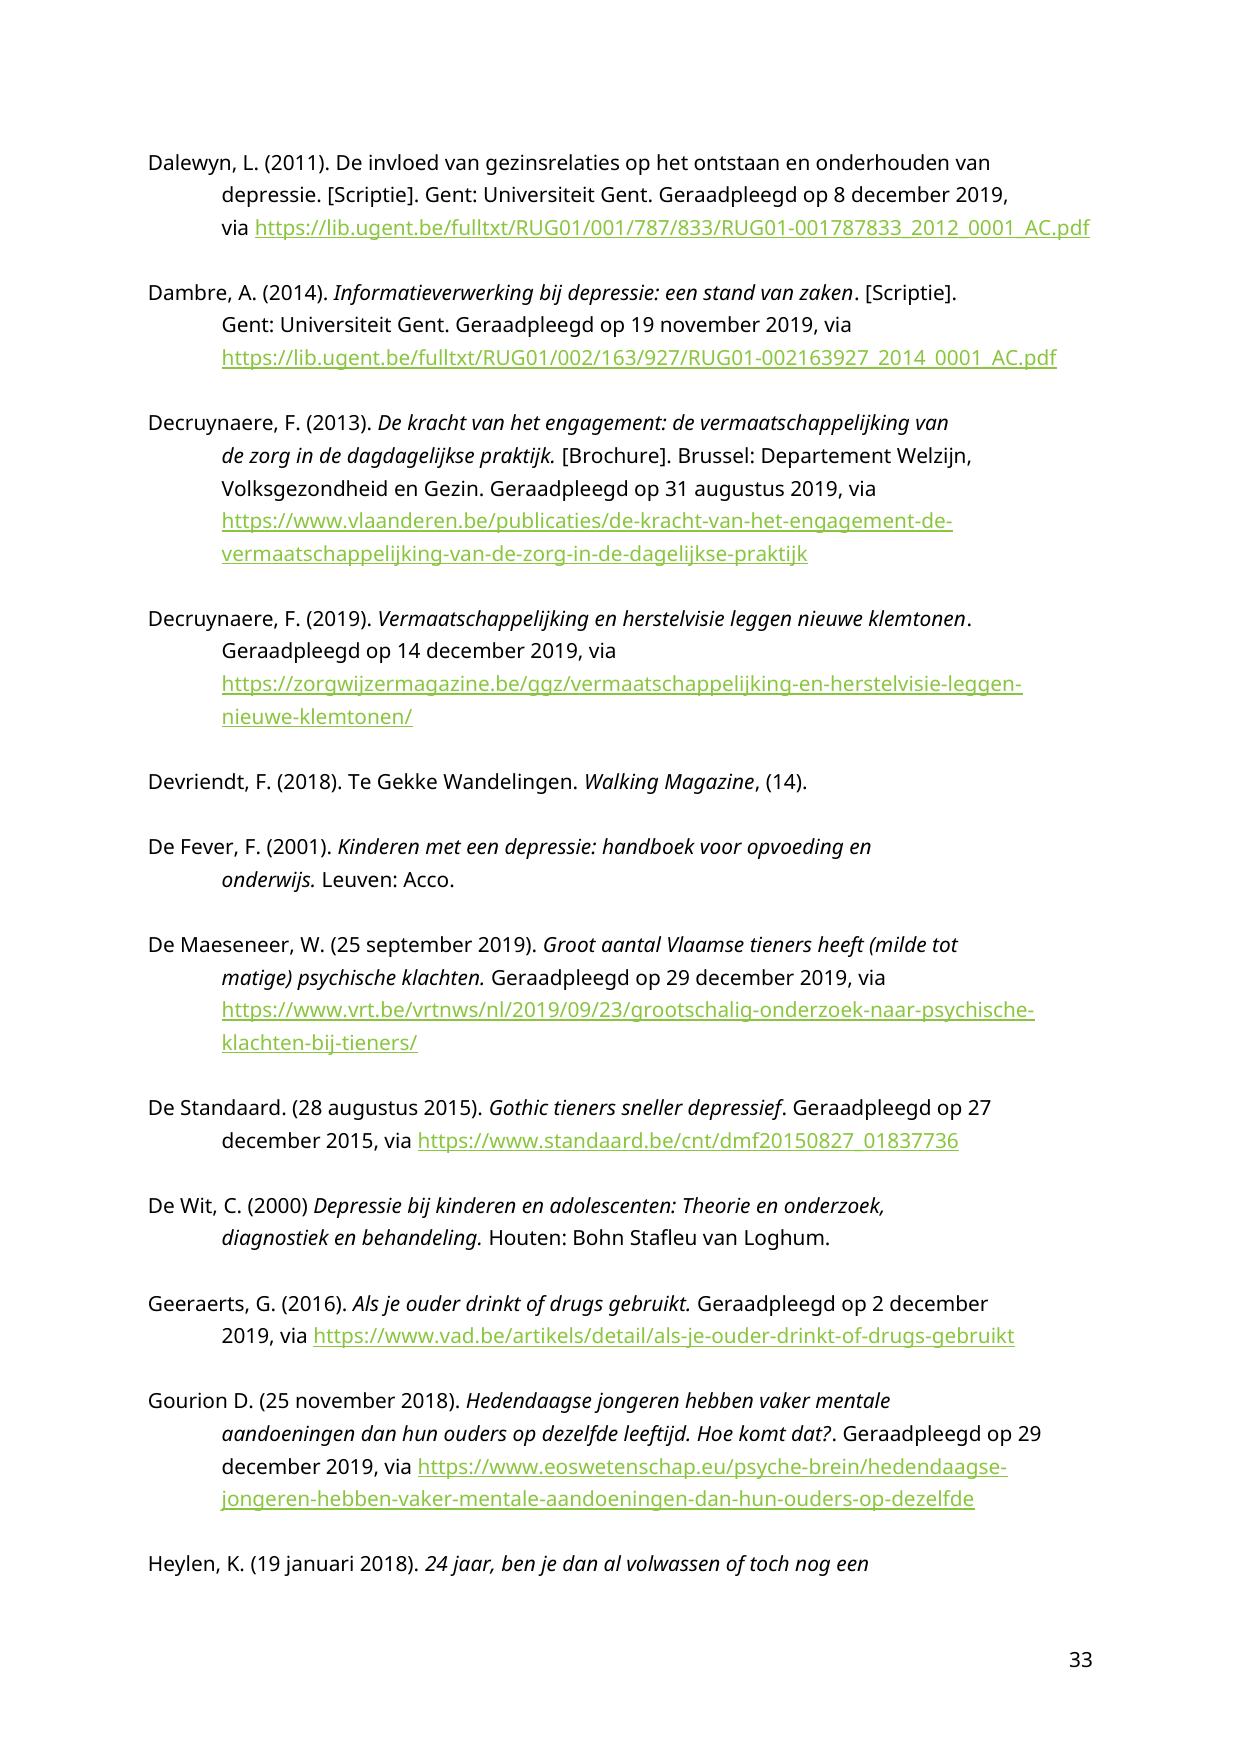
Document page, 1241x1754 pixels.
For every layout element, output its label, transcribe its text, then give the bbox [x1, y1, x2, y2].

text Gourion D. (25 november 2018). Hedendaagse jongeren hebben vaker mentale [148, 1387, 1093, 1415]
text Geraadpleegd op 14 december 2019, via https://zorgwijzermagazine.be/ggz/vermaatschappelijking-en-herstelvisie-leggen-nieuwe-klemtonen/ [221, 637, 1093, 730]
text Gent: Universiteit Gent. Geraadpleegd op 19 november 2019, via [148, 311, 1093, 339]
text de zorg in de dagdagelijkse praktijk. [Brochure]. Brussel: Departement Welzijn, Volksgezondheid en Gezin. Geraadpleegd op 31 augustus 2019, via https://www.vlaanderen.be/publicaties/de-kracht-van-het-engagement-de-vermaatschappelijking-van-de-zorg-in-de-dagelijkse-praktijk [221, 441, 1093, 567]
text Heylen, K. (19 januari 2018). 24 jaar, ben je dan al volwassen of toch nog een [148, 1549, 1093, 1578]
text De Fever, F. (2001). Kinderen met een depressie: handboek voor opvoeding en [148, 832, 1093, 861]
text depressie. [Scriptie]. Gent: Universiteit Gent. Geraadpleegd op 8 december 2019, [148, 180, 1093, 209]
text Devriendt, F. (2018). Te Gekke Wandelingen. Walking Magazine, (14). [148, 767, 1093, 796]
text Dalewyn, L. (2011). De invloed van gezinsrelaties op het ontstaan en onderhouden van [148, 148, 1093, 176]
text De Standaard. (28 augustus 2015). Gothic tieners sneller depressief. Geraadpleegd op 27 [148, 1093, 1093, 1122]
text via https://lib.ugent.be/fulltxt/RUG01/001/787/833/RUG01-001787833_2012_0001_AC.pdf [221, 213, 1093, 241]
text Dambre, A. (2014). Informatieverwerking bij depressie: een stand van zaken. [Scriptie]. [148, 278, 1093, 306]
text 2019, via https://www.vad.be/artikels/detail/als-je-ouder-drinkt-of-drugs-gebruikt [221, 1321, 1093, 1350]
text Geeraerts, G. (2016). Als je ouder drinkt of drugs gebruikt. Geraadpleegd op 2 december [148, 1289, 1093, 1317]
text De Maeseneer, W. (25 september 2019). Groot aantal Vlaamse tieners heeft (milde tot [148, 930, 1093, 958]
text De Wit, C. (2000) Depressie bij kinderen en adolescenten: Theorie en onderzoek, [148, 1191, 1093, 1219]
text diagnostiek en behandeling. Houten: Bohn Stafleu van Loghum. [148, 1223, 1093, 1252]
text Decruynaere, F. (2019). Vermaatschappelijking en herstelvisie leggen nieuwe klemtonen. [148, 604, 1093, 632]
text https://lib.ugent.be/fulltxt/RUG01/002/163/927/RUG01-002163927_2014_0001_AC.pdf [221, 343, 1093, 372]
text onderwijs. Leuven: Acco. [148, 865, 1093, 893]
text matige) psychische klachten. Geraadpleegd op 29 december 2019, via https://www.vrt.be/vrtnws/nl/2019/09/23/grootschalig-onderzoek-naar-psychische-klachten-bij-tieners/ [221, 963, 1093, 1056]
text Decruynaere, F. (2013). De kracht van het engagement: de vermaatschappelijking van [148, 408, 1093, 437]
text aandoeningen dan hun ouders op dezelfde leeftijd. Hoe komt dat?. Geraadpleegd op 29 december 2019, via https://www.eoswetenschap.eu/psyche-brein/hedendaagse-jongeren-hebben-vaker-mentale-aandoeningen-dan-hun-ouders-op-dezelfde [221, 1419, 1093, 1513]
text december 2015, via https://www.standaard.be/cnt/dmf20150827_01837736 [148, 1126, 1093, 1154]
